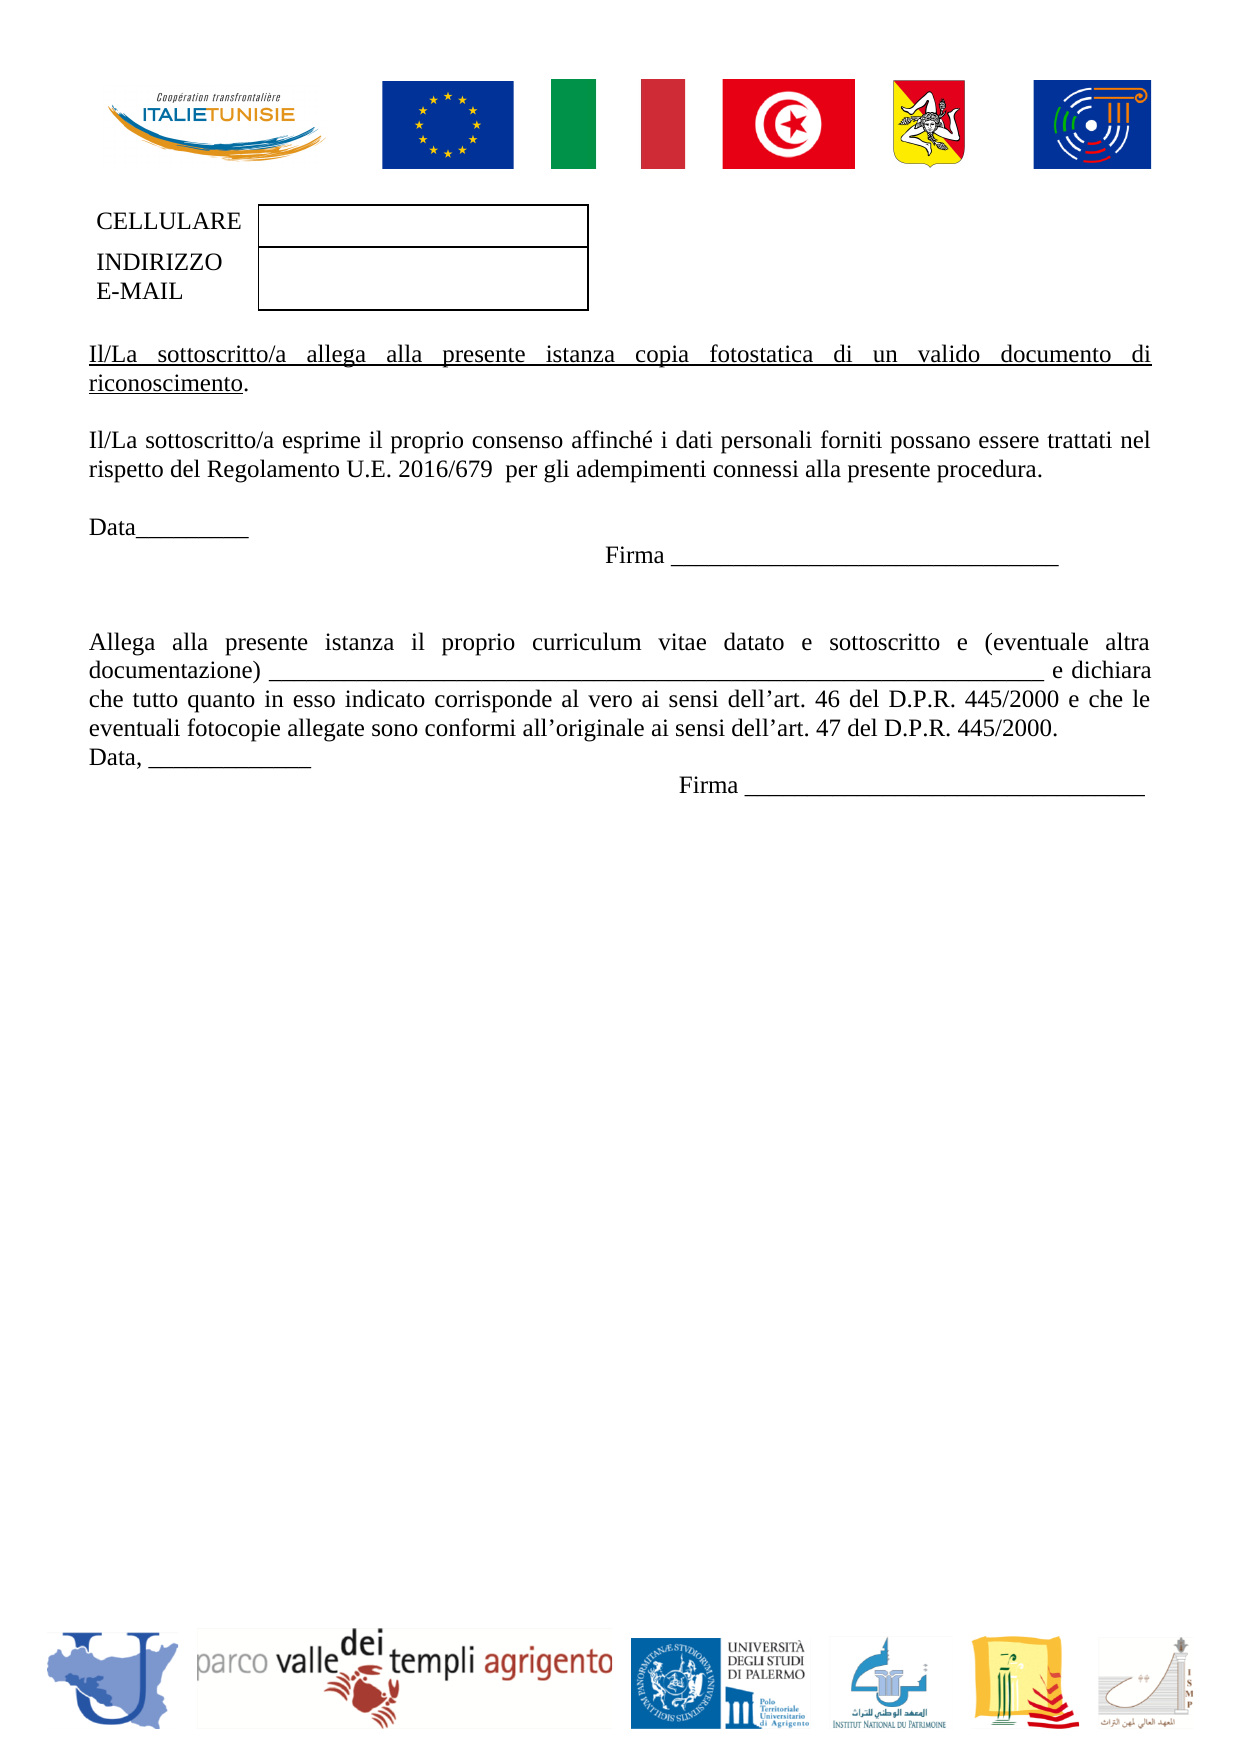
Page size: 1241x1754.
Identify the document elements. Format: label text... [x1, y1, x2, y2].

text Data_________ Firma _______________________________ [89, 512, 1152, 569]
text Il/La sottoscritto/a esprime il proprio consenso affinché i dati personali forniti possano essere trattati nel rispetto del Regolamento U.E. 2016/679 per gli adempimenti connessi alla presente procedura. [89, 425, 1152, 483]
picture [829, 1636, 953, 1729]
text Data, _____________ Firma ________________________________ [89, 742, 1152, 799]
picture [892, 79, 965, 169]
text Il/La sottoscritto/a allega alla presente istanza copia fotostatica di un valido documento di riconoscimento. [89, 366, 1152, 397]
picture [382, 81, 514, 169]
picture [47, 1632, 179, 1729]
text Allega alla presente istanza il proprio curriculum vitae datato e sottoscritto e (eventuale altra documentazione) ______________________________________________________________ e dichiara che tutto quanto in esso indicato corrisponde al vero ai sensi dell’art. 46 del D.P.R. 445/2000 e che le eventuali fotocopie allegate sono conformi all’originale ai sensi dell’art. 47 del D.P.R. 445/2000. [89, 627, 1152, 742]
picture [631, 1638, 811, 1729]
table_cell CELLULARE [89, 204, 258, 246]
picture [722, 79, 855, 169]
table_cell [259, 248, 587, 309]
picture [1033, 80, 1152, 169]
picture [1098, 1637, 1194, 1729]
picture [197, 1628, 613, 1729]
table_cell [259, 206, 587, 246]
text Il/La sottoscritto/a allega alla presente istanza copia fotostatica di un valido documento di riconoscimento. [89, 339, 1152, 364]
table_cell INDIRIZZO E-MAIL [89, 246, 258, 309]
picture [103, 85, 327, 169]
picture [971, 1636, 1080, 1729]
